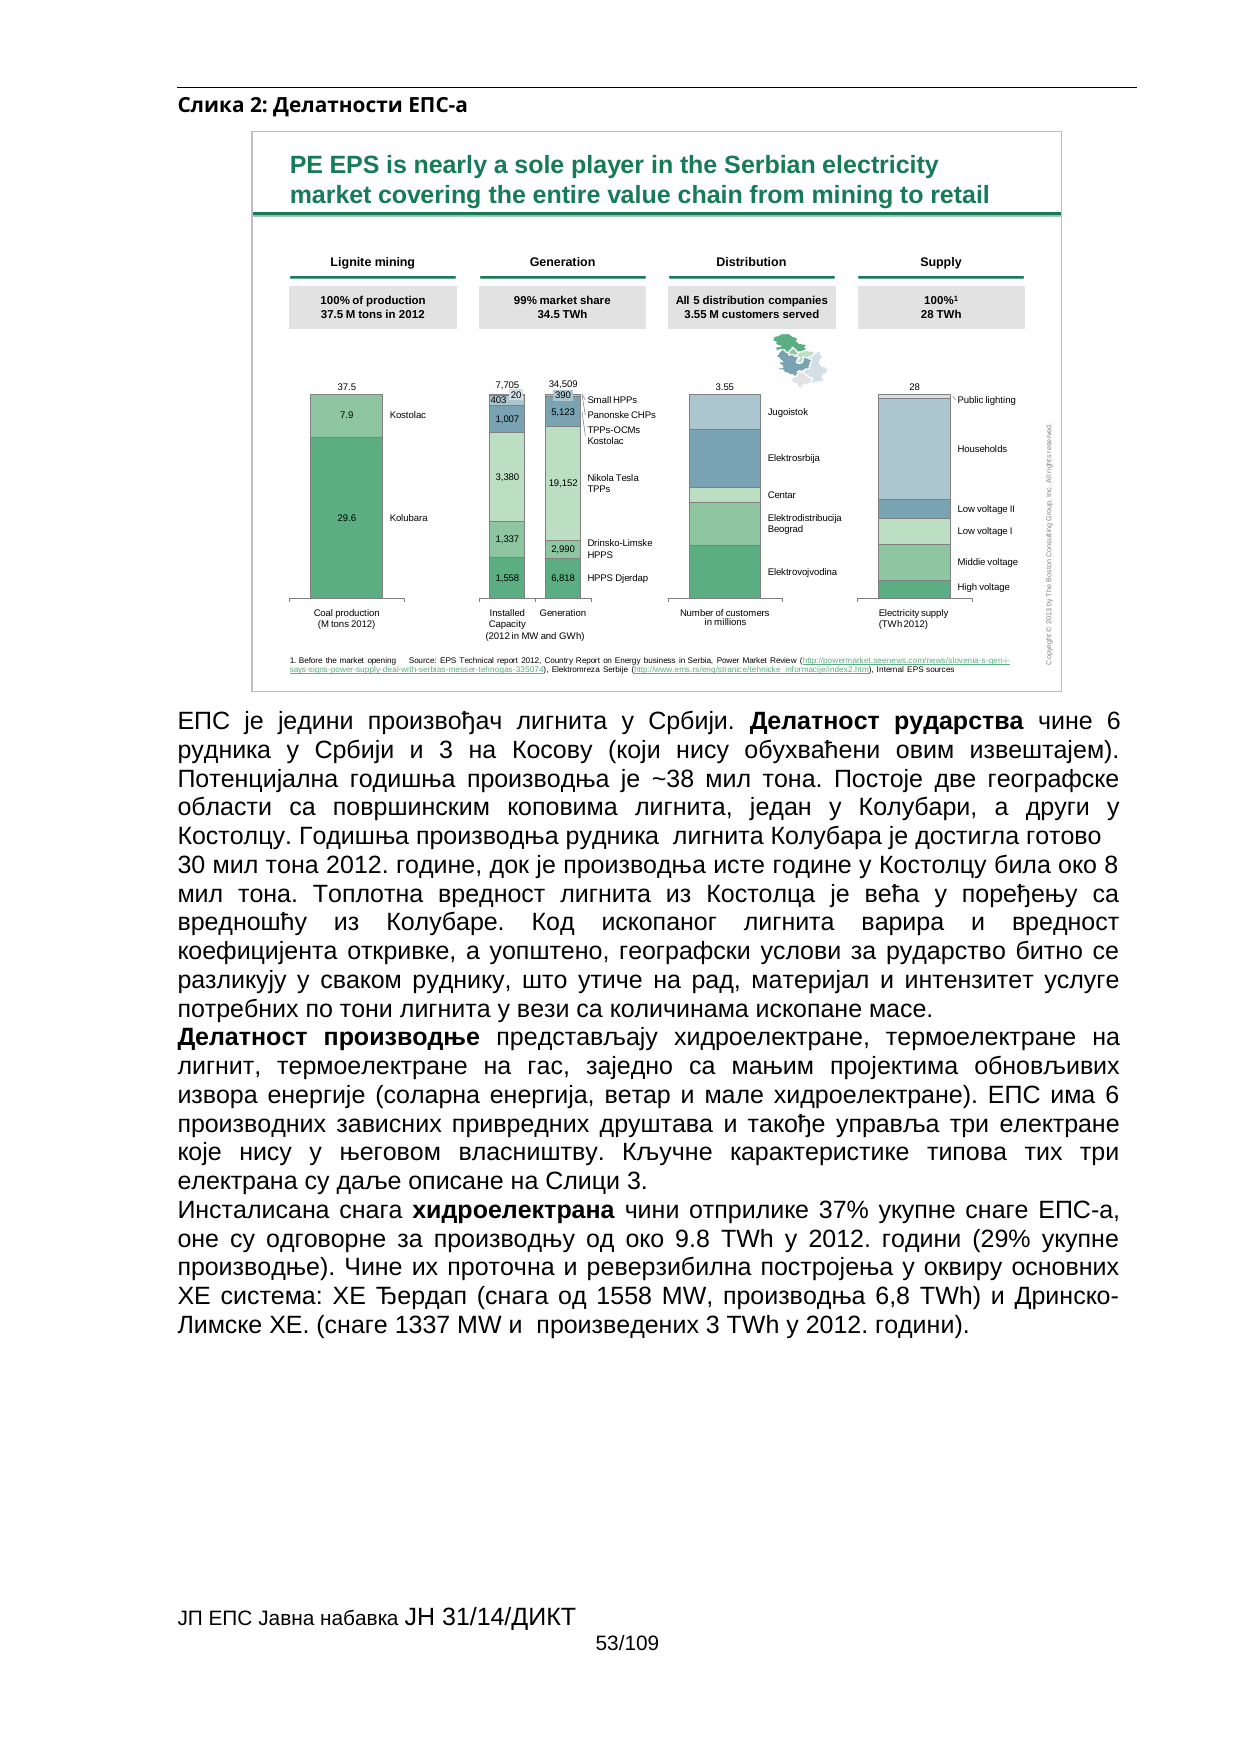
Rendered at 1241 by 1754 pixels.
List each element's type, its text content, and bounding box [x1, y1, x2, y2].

text ЕПС је једини произвођач лигнита у Србији. Делатност рударства чине 6 рудника у Србији и 3 на Косову (који нису обухваћени овим извештајем). Потенцијална годишња производња је ~38 мил тона. Постоје две географске области са површинским коповима лигнита, један у Колубари, а други у Костолцу. Годишња производња рудника лигнита Колубара је достигла готово [177, 706, 1121, 850]
text Делатност производње представљају хидроелектране, термоелектране на лигнит, термоелектране на гас, заједно са мањим пројектима обновљивих извора енергије (соларна енергија, ветар и мале хидроелектране). ЕПС има 6 производних зависних привредних друштава и такође управља три електране које нису у његовом власништву. Кључне карактеристике типова тих три електрана су даље описане на Слици 3. [177, 1022, 1121, 1195]
text Инсталисана снага хидроелектрана чини отприлике 37% укупне снаге ЕПС-а, оне су одговорне за производњу од око 9.8 TWh у 2012. години (29% укупне производње). Чине их проточна и реверзибилна постројења у оквиру основних ХЕ система: ХЕ Ђердап (снага од 1558 MW, производња 6,8 TWh) и Дринско-Лимске ХЕ. (снаге 1337 MW и произведених 3 TWh у 2012. години). [177, 1195, 1121, 1338]
text 30 мил тона 2012. године, док је производња исте године у Костолцу била око 8 мил тона. Топлотна вредност лигнита из Костолца је већа у поређењу са вредношћу из Колубаре. Код ископаног лигнита варира и вредност коефицијента откривке, а уопштено, географски услови за рударство битно се разликују у сваком руднику, што утиче на рад, материјал и интензитет услуге потребних по тони лигнита у вези са количинама ископане масе. [177, 850, 1121, 1022]
text Слика 2: Делатности ЕПС-а [177, 88, 1137, 118]
